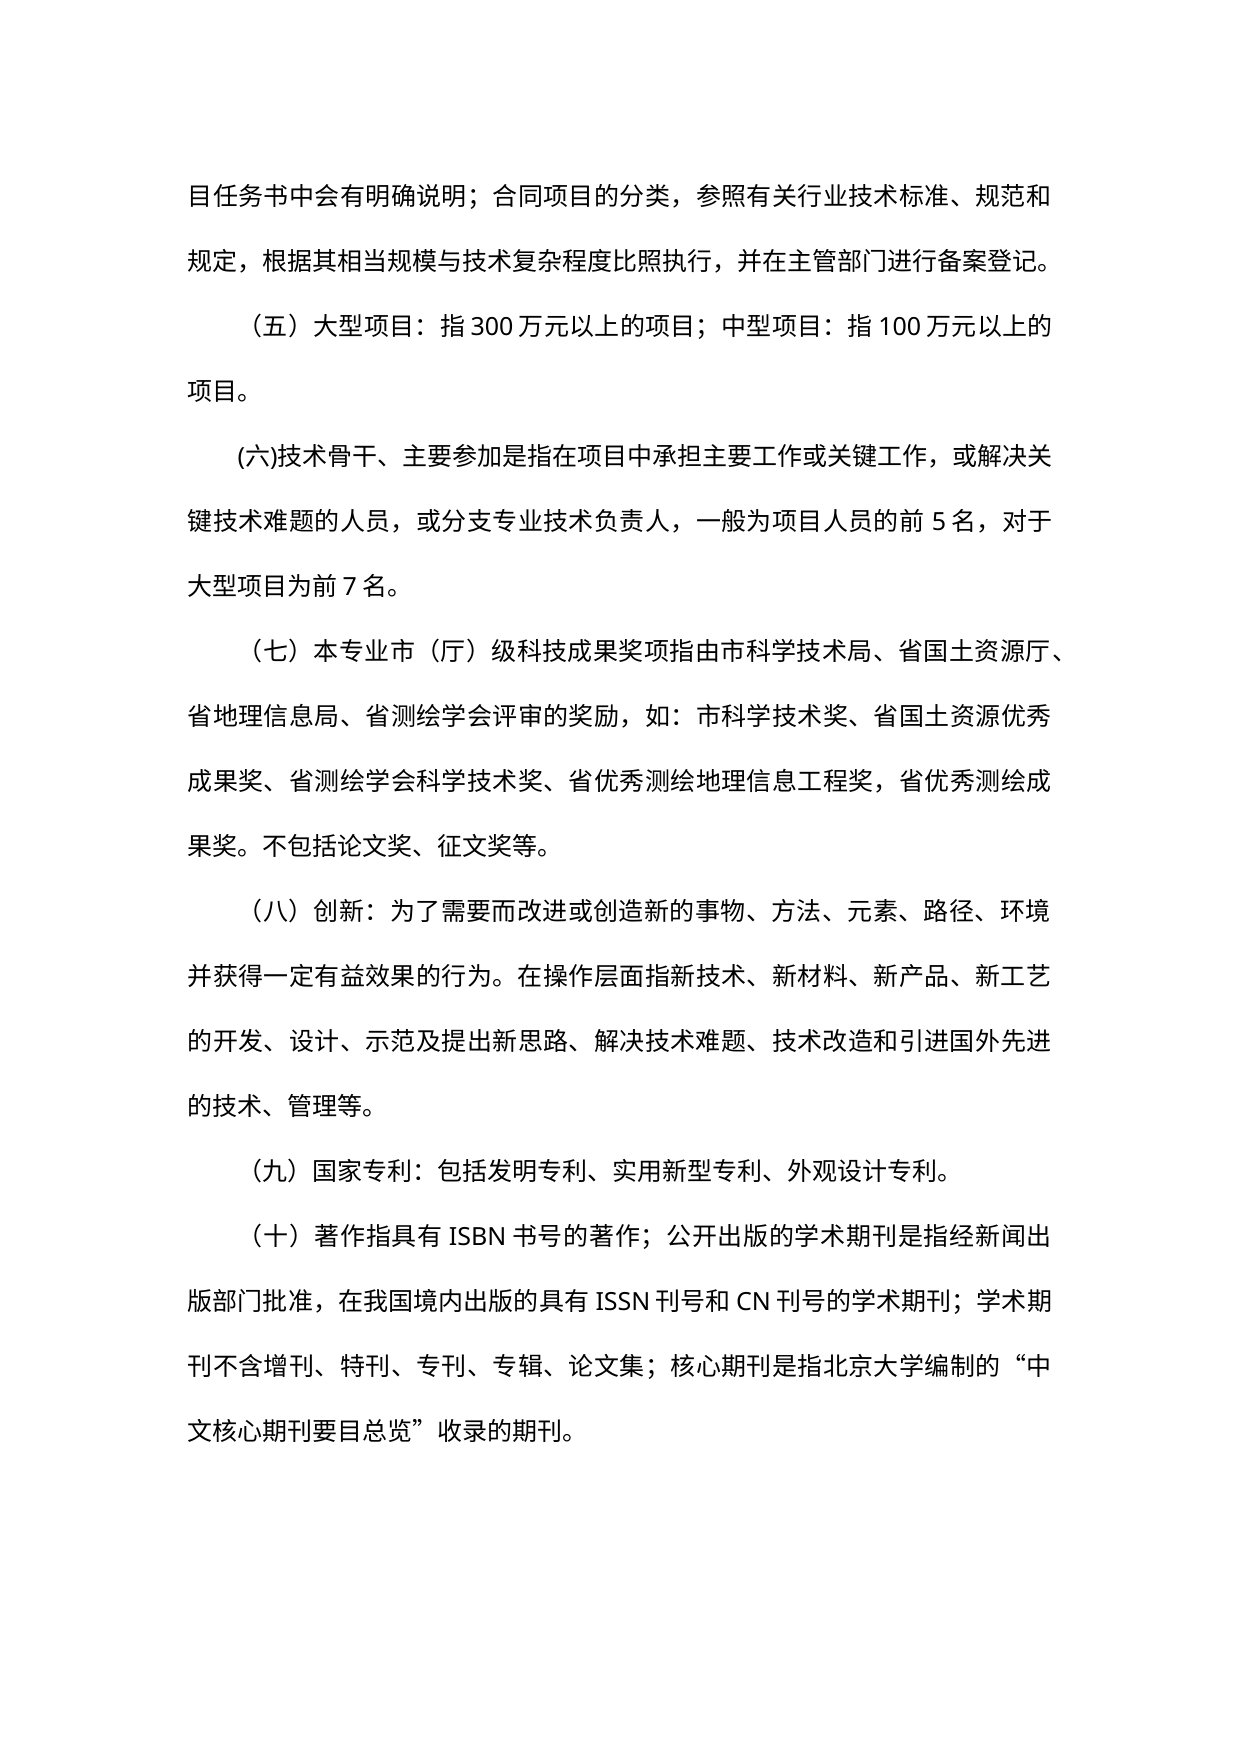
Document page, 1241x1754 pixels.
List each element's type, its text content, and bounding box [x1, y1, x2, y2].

text （七）本专业市（厅）级科技成果奖项指由市科学技术局、省国土资源厅、省地理信息局、省测绘学会评审的奖励，如：市科学技术奖、省国土资源优秀成果奖、省测绘学会科学技术奖、省优秀测绘地理信息工程奖，省优秀测绘成果奖。不包括论文奖、征文奖等。 [187, 617, 1053, 877]
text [187, 162, 1053, 292]
text （十）著作指具有ISBN书号的著作；公开出版的学术期刊是指经新闻出版部门批准，在我国境内出版的具有ISSN刊号和CN刊号的学术期刊；学术期刊不含增刊、特刊、专刊、专辑、论文集；核心期刊是指北京大学编制的“中文核心期刊要目总览”收录的期刊。 [187, 1202, 1053, 1462]
text (六)技术骨干、主要参加是指在项目中承担主要工作或关键工作，或解决关键技术难题的人员，或分支专业技术负责人，一般为项目人员的前5名，对于大型项目为前7名。 [187, 422, 1053, 617]
text （九）国家专利：包括发明专利、实用新型专利、外观设计专利。 [187, 1137, 1053, 1202]
text （五）大型项目：指300万元以上的项目；中型项目：指100万元以上的项目。 [187, 292, 1053, 422]
text （八）创新：为了需要而改进或创造新的事物、方法、元素、路径、环境并获得一定有益效果的行为。在操作层面指新技术、新材料、新产品、新工艺的开发、设计、示范及提出新思路、解决技术难题、技术改造和引进国外先进的技术、管理等。 [187, 877, 1053, 1137]
